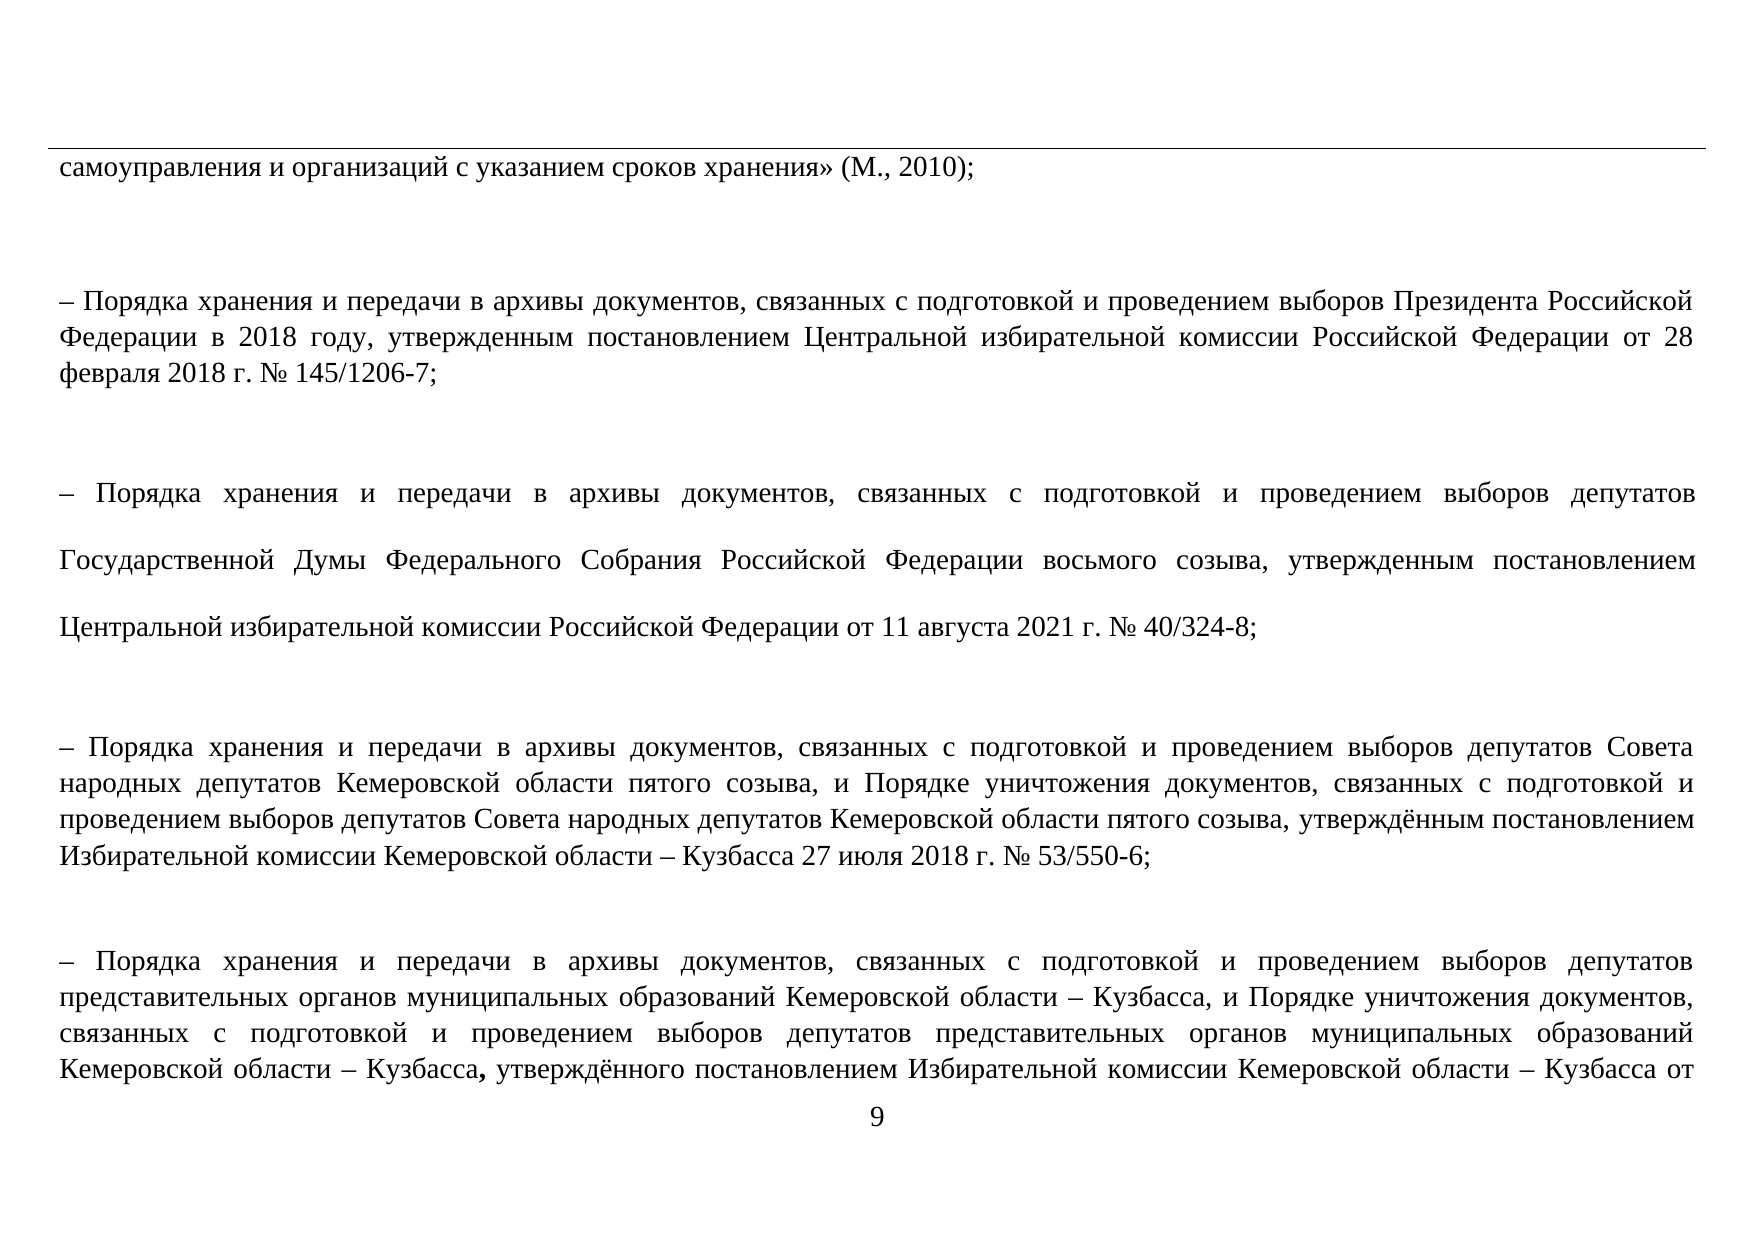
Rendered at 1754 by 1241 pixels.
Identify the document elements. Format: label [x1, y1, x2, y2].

table_cell [48, 149, 1706, 1085]
